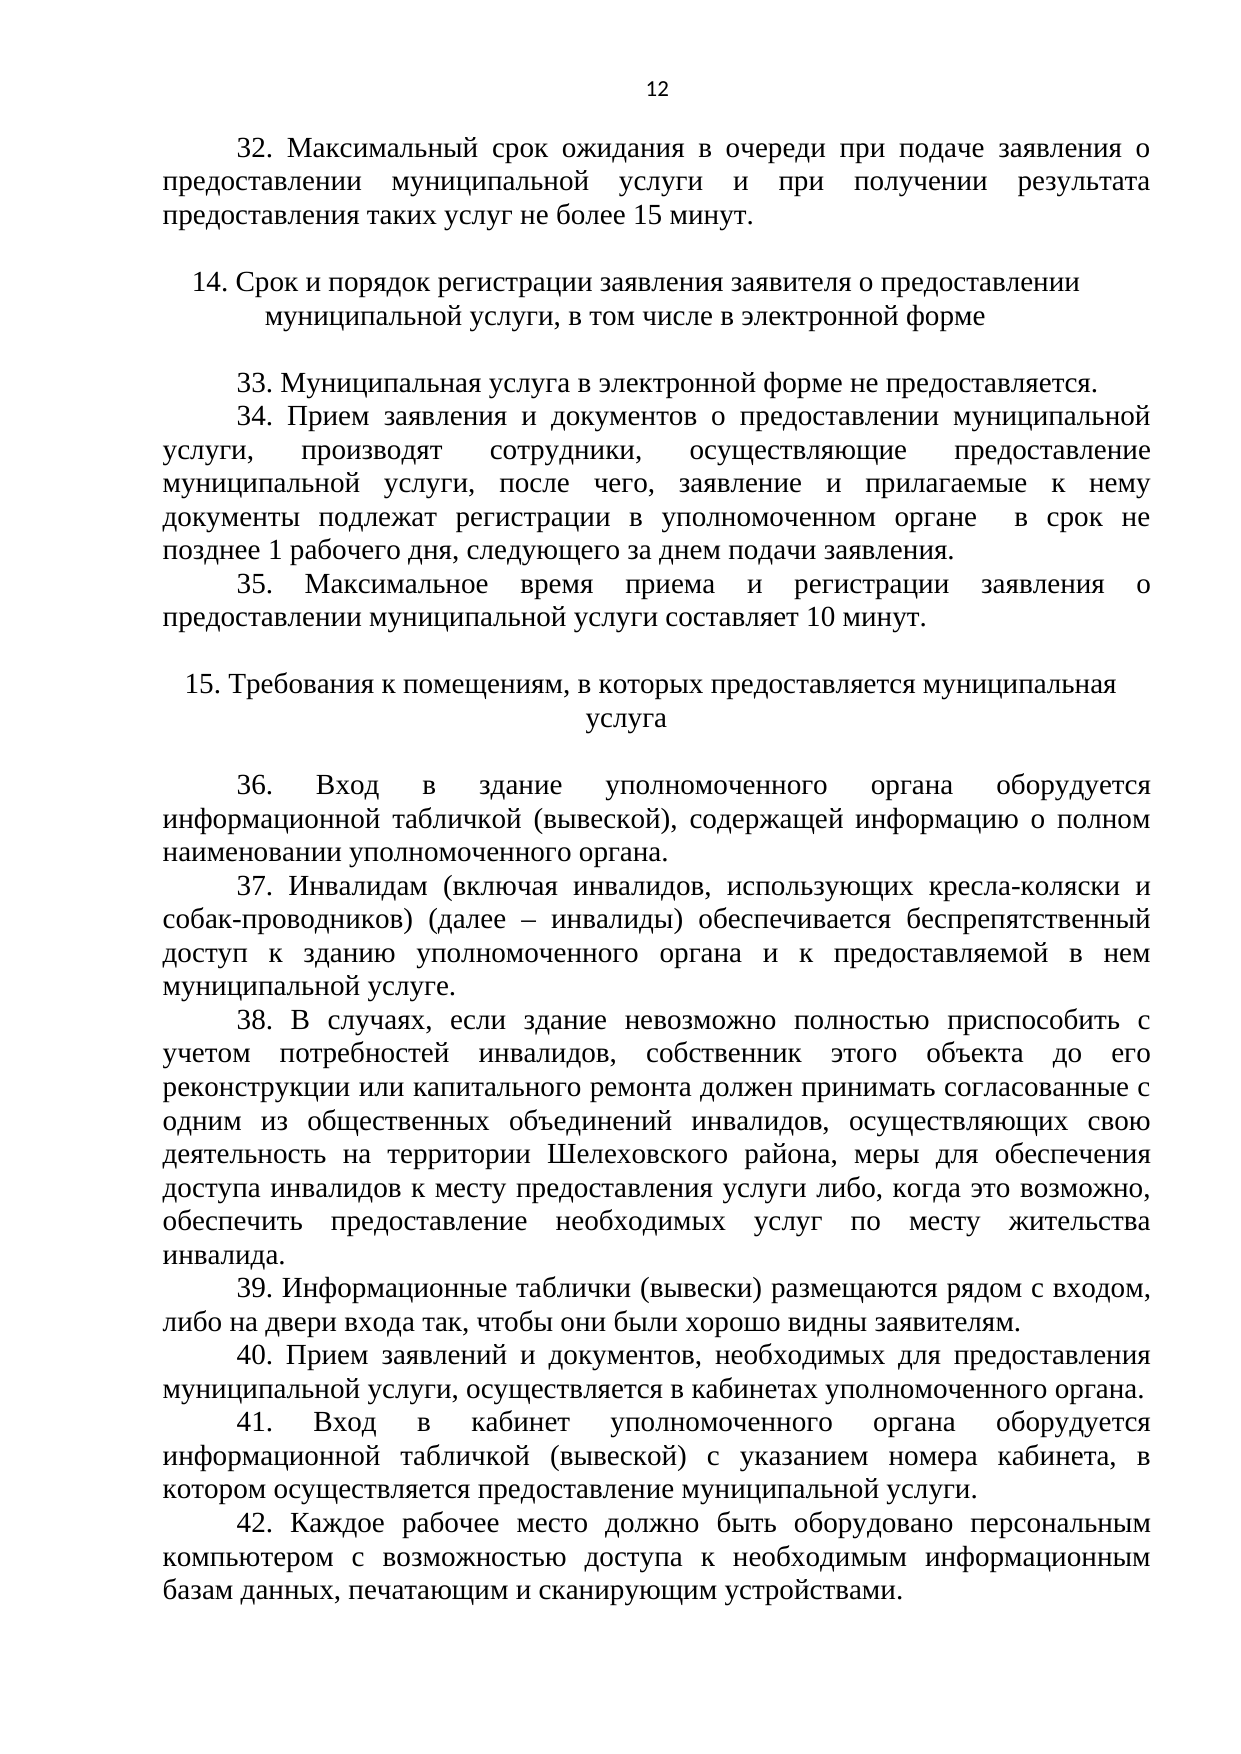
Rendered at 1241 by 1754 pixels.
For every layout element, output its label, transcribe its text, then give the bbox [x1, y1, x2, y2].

list 32. Максимальный срок ожидания в очереди при подаче заявления о предоставлении муниципальной услуги и при получении результата предоставления таких услуг не более 15 минут. [162, 130, 1152, 231]
list 34. Прием заявления и документов о предоставлении муниципальной услуги, производят сотрудники, осуществляющие предоставление муниципальной услуги, после чего, заявление и прилагаемые к нему документы подлежат регистрации в уполномоченном органе в срок не позднее 1 рабочего дня, следующего за днем подачи заявления. [162, 398, 1152, 566]
list 37. Инвалидам (включая инвалидов, использующих кресла-коляски и собак-проводников) (далее – инвалиды) обеспечивается беспрепятственный доступ к зданию уполномоченного органа и к предоставляемой в нем муниципальной услуге. [162, 868, 1152, 1002]
list 33. Муниципальная услуга в электронной форме не предоставляется. [162, 365, 1152, 398]
list муниципальной услуги, в том числе в электронной форме [162, 298, 1152, 331]
list услуга [162, 700, 1152, 734]
list 14. Срок и порядок регистрации заявления заявителя о предоставлении [162, 264, 1152, 298]
list 41. Вход в кабинет уполномоченного органа оборудуется информационной табличкой (вывеской) с указанием номера кабинета, в котором осуществляется предоставление муниципальной услуги. [162, 1404, 1152, 1505]
list 36. Вход в здание уполномоченного органа оборудуется информационной табличкой (вывеской), содержащей информацию о полном наименовании уполномоченного органа. [162, 767, 1152, 868]
list 38. В случаях, если здание невозможно полностью приспособить с учетом потребностей инвалидов, собственник этого объекта до его реконструкции или капитального ремонта должен принимать согласованные с одним из общественных объединений инвалидов, осуществляющих свою деятельность на территории Шелеховского района, меры для обеспечения доступа инвалидов к месту предоставления услуги либо, когда это возможно, обеспечить предоставление необходимых услуг по месту жительства инвалида. [162, 1002, 1152, 1270]
list 39. Информационные таблички (вывески) размещаются рядом с входом, либо на двери входа так, чтобы они были хорошо видны заявителям. [162, 1270, 1152, 1337]
list 15. Требования к помещениям, в которых предоставляется муниципальная [162, 667, 1152, 700]
list 35. Максимальное время приема и регистрации заявления о предоставлении муниципальной услуги составляет 10 минут. [162, 566, 1152, 633]
list 42. Каждое рабочее место должно быть оборудовано персональным компьютером с возможностью доступа к необходимым информационным базам данных, печатающим и сканирующим устройствами. [162, 1505, 1152, 1606]
list 40. Прием заявлений и документов, необходимых для предоставления муниципальной услуги, осуществляется в кабинетах уполномоченного органа. [162, 1337, 1152, 1404]
